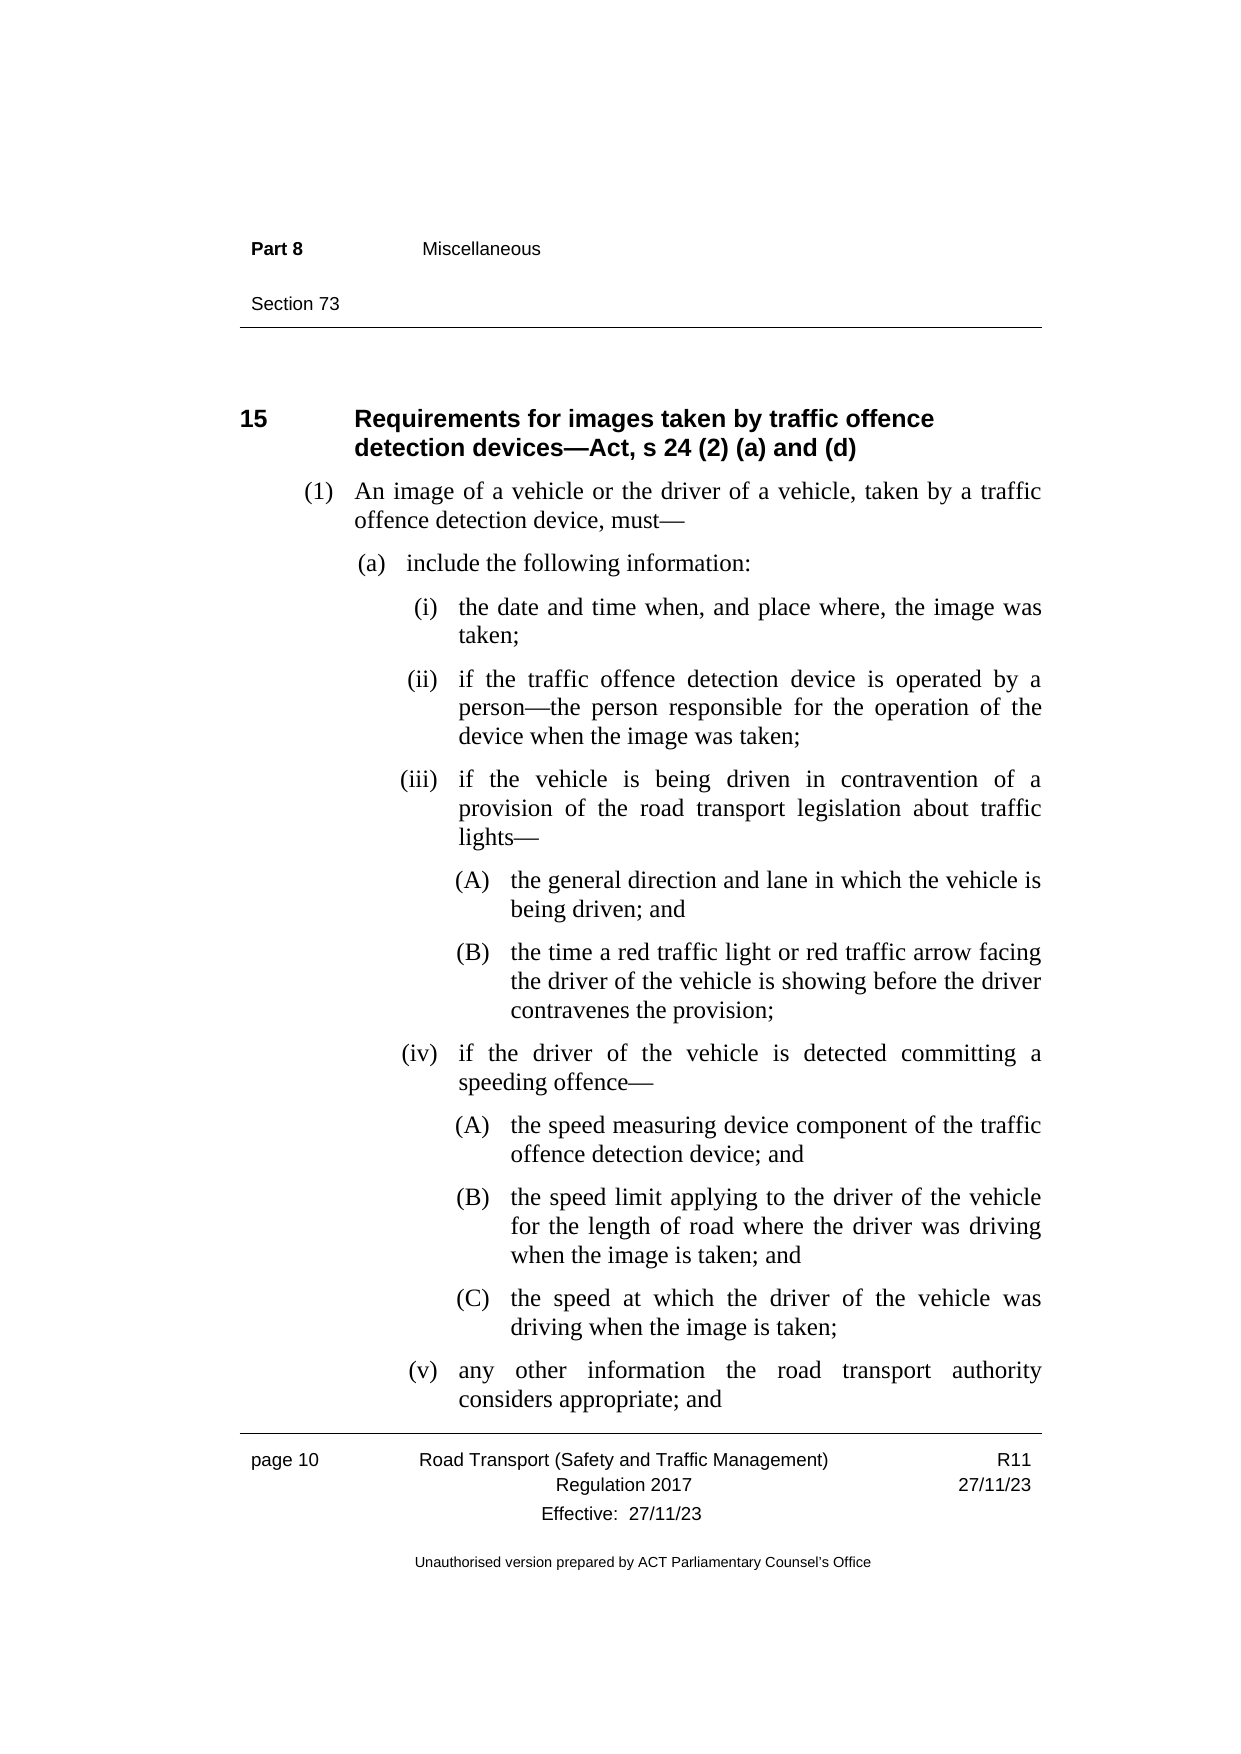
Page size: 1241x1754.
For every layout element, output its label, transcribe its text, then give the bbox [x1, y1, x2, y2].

text (A) the speed measuring device component of the traffic offence detection device; and [239, 1110, 1042, 1168]
text (ii) if the traffic offence detection device is operated by a person—the person responsible for the operation of the device when the image was taken; [239, 664, 1042, 750]
text (B) the time a red traffic light or red traffic arrow facing the driver of the vehicle is showing before the driver contravenes the provision; [239, 937, 1042, 1024]
text (iv) if the driver of the vehicle is detected committing a speeding offence— [239, 1038, 1042, 1096]
text (a) include the following information: [239, 548, 1042, 577]
text 15 Requirements for images taken by traffic offence detection devices—Act, s 24 (2) (a) and (d) [239, 404, 1042, 462]
text (B) the speed limit applying to the driver of the vehicle for the length of road where the driver was driving when the image is taken; and [239, 1182, 1042, 1269]
text (C) the speed at which the driver of the vehicle was driving when the image is taken; [239, 1283, 1042, 1341]
text (A) the general direction and lane in which the vehicle is being driven; and [239, 865, 1042, 923]
text (iii) if the vehicle is being driven in contravention of a provision of the road transport legislation about traffic lights— [239, 764, 1042, 851]
text (v) any other information the road transport authority considers appropriate; and [239, 1355, 1042, 1413]
text (1) An image of a vehicle or the driver of a vehicle, taken by a traffic offence detection device, must— [239, 476, 1042, 534]
text (i) the date and time when, and place where, the image was taken; [239, 592, 1042, 649]
